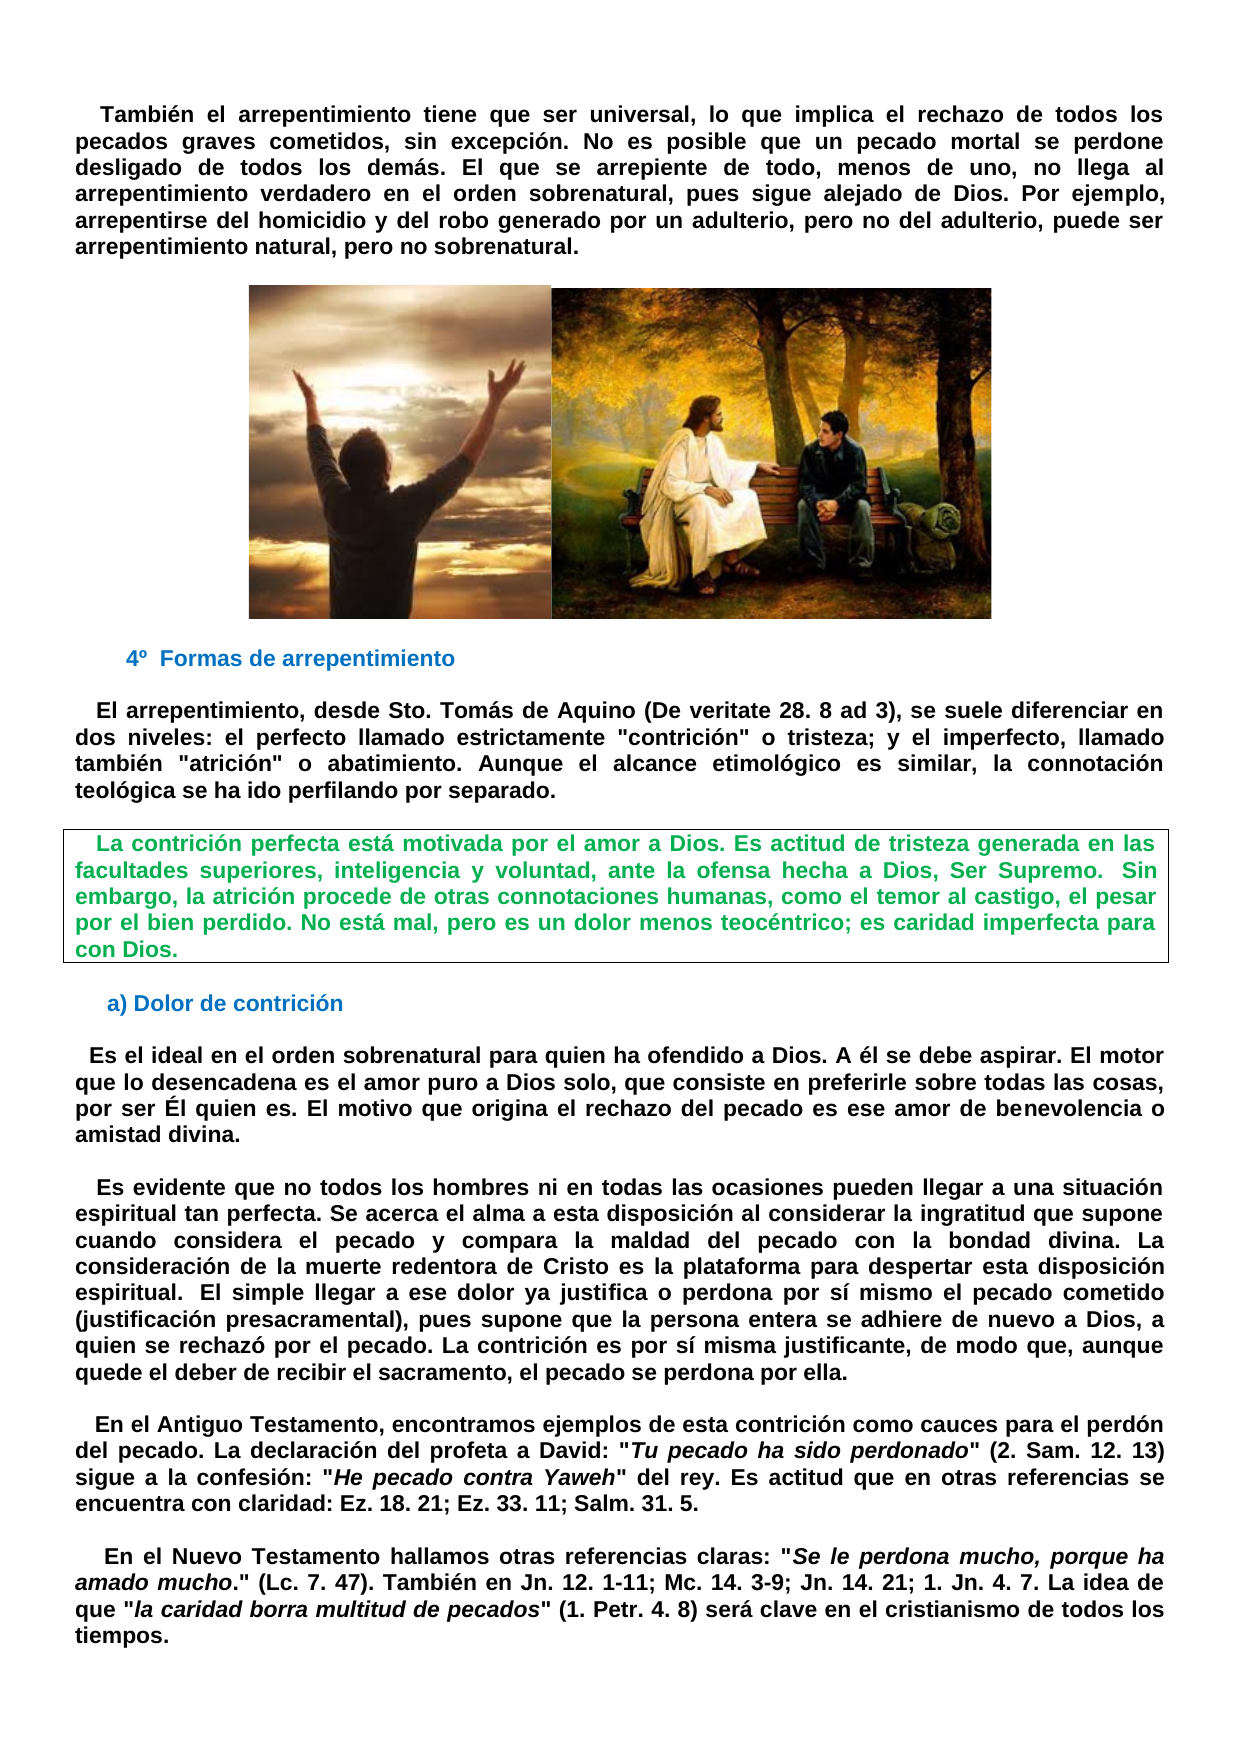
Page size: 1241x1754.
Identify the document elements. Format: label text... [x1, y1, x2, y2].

text Es el ideal en el orden sobrenatural para quien ha ofendido a Dios. A él se debe aspirar. El motor que lo desencadena es el amor puro a Dios solo, que consiste en preferirle sobre todas las cosas, por ser Él quien es. El motivo que origina el rechazo del pecado es ese amor de benevolencia o amistad divina. [75, 1042, 1165, 1148]
text El arrepentimiento, desde Sto. Tomás de Aquino (De veritate 28. 8 ad 3), se suele diferenciar en dos niveles: el perfecto llamado estrictamente "contrición" o tristeza; y el imperfecto, llamado también "atrición" o abatimiento. Aunque el alcance etimológico es similar, la connotación teológica se ha ido perfilando por separado. [75, 697, 1165, 803]
text 4º Formas de arrepentimiento [75, 645, 1165, 671]
text En el Antiguo Testamento, encontramos ejemplos de esta contrición como cauces para el perdón del pecado. La declaración del profeta a David: "Tu pecado ha sido perdonado" (2. Sam. 12. 13) sigue a la confesión: "He pecado contra Yaweh" del rey. Es actitud que en otras referencias se encuentra con claridad: Ez. 18. 21; Ez. 33. 11; Salm. 31. 5. [75, 1385, 1165, 1517]
text También el arrepentimiento tiene que ser universal, lo que implica el rechazo de todos los pecados graves cometidos, sin excepción. No es posible que un pecado mortal se perdone desligado de todos los demás. El que se arrepiente de todo, menos de uno, no llega al arrepentimiento verdadero en el orden sobrenatural, pues sigue alejado de Dios. Por ejemplo, arrepentirse del homicidio y del robo generado por un adulterio, pero no del adulterio, puede ser arrepentimiento natural, pero no sobrenatural. [75, 75, 1165, 259]
table_header La contrición perfecta está motivada por el amor a Dios. Es actitud de tristeza generada en las facultades superiores, inteligencia y voluntad, ante la ofensa hecha a Dios, Ser Supremo. Sin embargo, la atrición procede de otras connotaciones humanas, como el temor al castigo, el pesar por el bien perdido. No está mal, pero es un dolor menos teocéntrico; es caridad imperfecta para con Dios. [64, 830, 1168, 962]
text a) Dolor de contrición [75, 963, 1165, 1016]
text Es evidente que no todos los hombres ni en todas las ocasiones pueden llegar a una situación espiritual tan perfecta. Se acerca el alma a esta disposición al considerar la ingratitud que supone cuando considera el pecado y compara la maldad del pecado con la bondad divina. La consideración de la muerte redentora de Cristo es la plataforma para despertar esta disposición espiritual. El simple llegar a ese dolor ya justifica o perdona por sí mismo el pecado cometido (justificación presacramental), pues supone que la persona entera se adhiere de nuevo a Dios, a quien se rechazó por el pecado. La contrición es por sí misma justificante, de modo que, aunque quede el deber de recibir el sacramento, el pecado se perdona por ella. [75, 1148, 1165, 1385]
text En el Nuevo Testamento hallamos otras referencias claras: "Se le perdona mucho, porque ha amado mucho." (Lc. 7. 47). También en Jn. 12. 1-11; Mc. 14. 3-9; Jn. 14. 21; 1. Jn. 4. 7. La idea de que "la caridad borra multitud de pecados" (1. Petr. 4. 8) será clave en el cristianismo de todos los tiempos. [75, 1517, 1165, 1648]
picture [248, 285, 992, 619]
